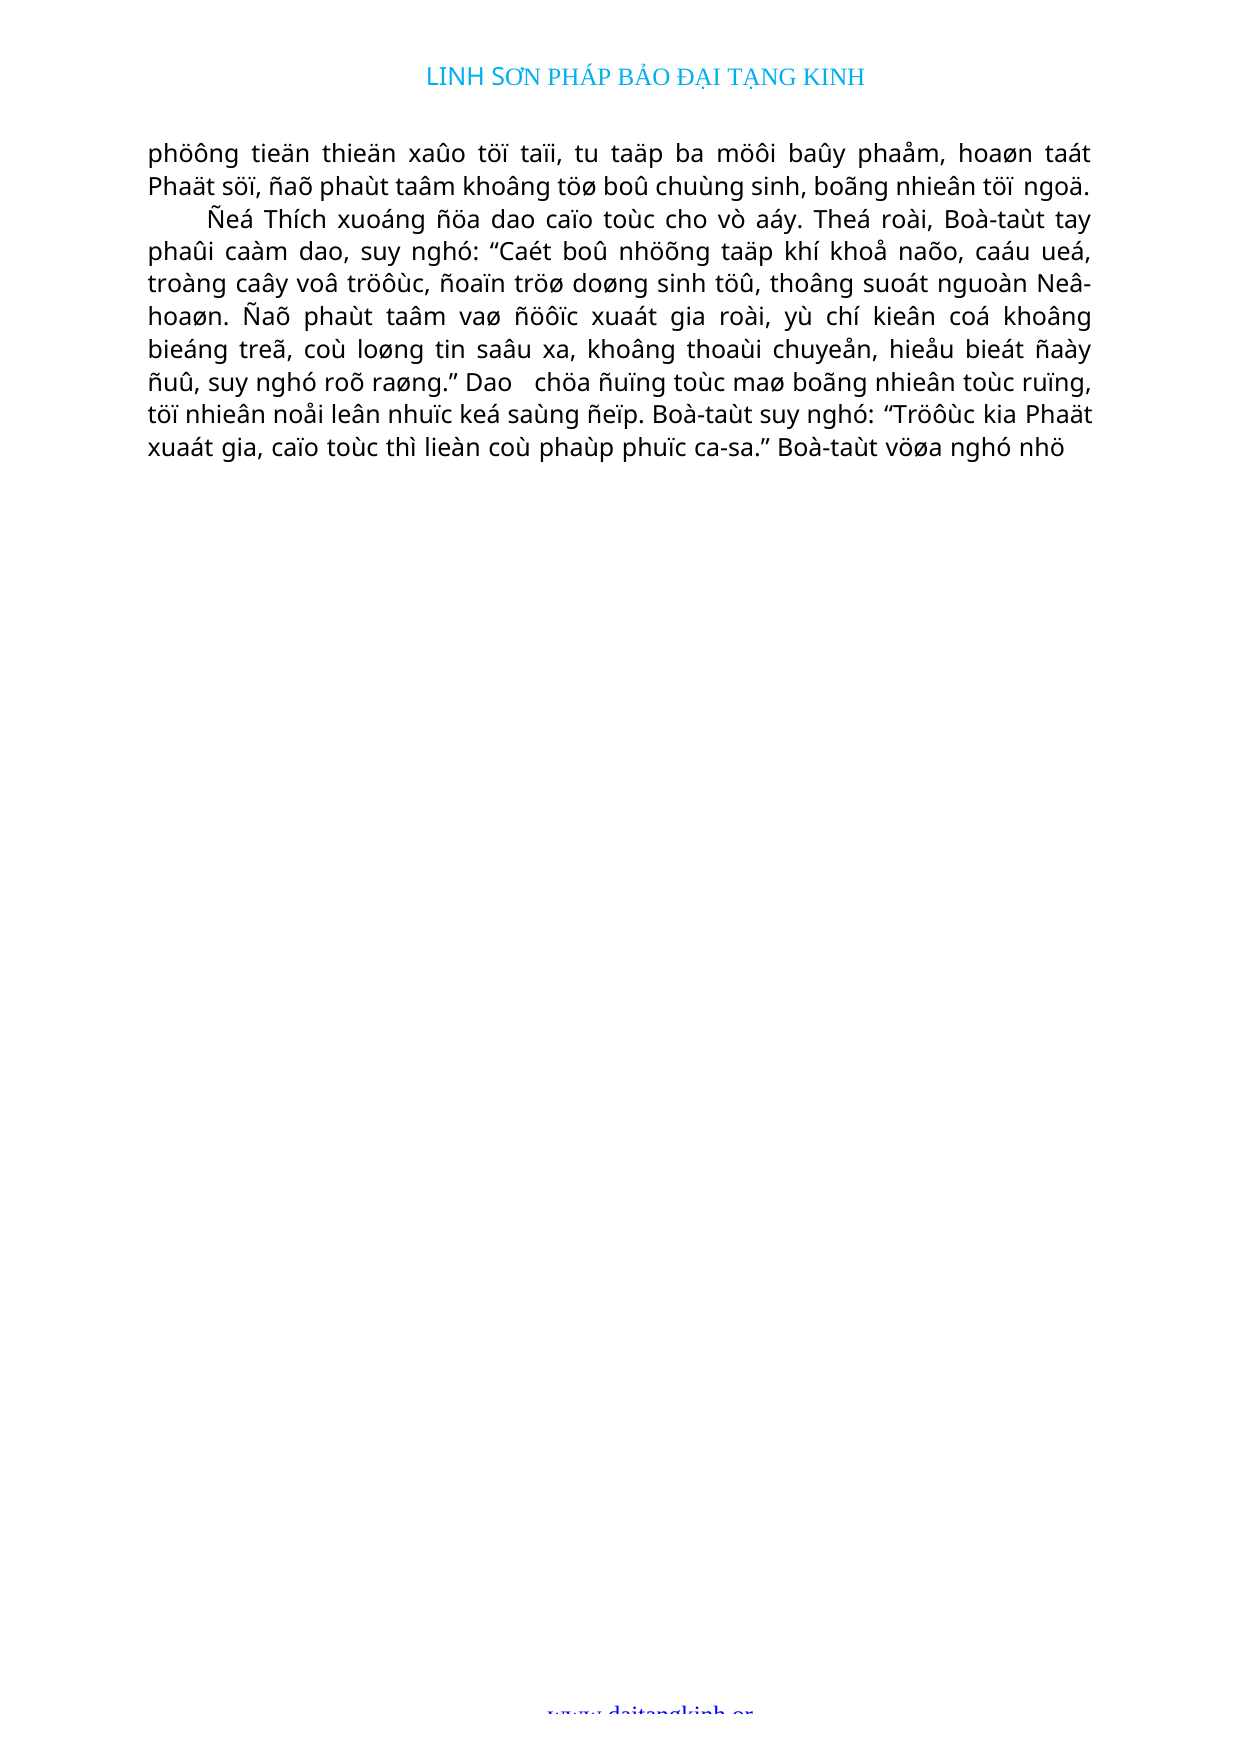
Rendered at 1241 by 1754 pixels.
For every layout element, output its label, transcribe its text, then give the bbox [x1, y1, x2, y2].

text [147, 135, 1093, 202]
text Ñeá Thích xuoáng ñöa dao caïo toùc cho vò aáy. Theá roài, Boà-taùt tay phaûi caàm dao, suy nghó: “Caét boû nhöõng taäp khí khoå naõo, caáu ueá, troàng caây voâ tröôùc, ñoaïn tröø doøng sinh töû, thoâng suoát nguoàn Neâ-hoaøn. Ñaõ phaùt taâm vaø ñöôïc xuaát gia roài, yù chí kieân coá khoâng bieáng treã, coù loøng tin saâu xa, khoâng thoaùi chuyeån, hieåu bieát ñaày ñuû, suy nghó roõ raøng.” Dao chöa ñuïng toùc maø boãng nhieân toùc ruïng, töï nhieân noåi leân nhuïc keá saùng ñeïp. Boà-taùt suy nghó: “Tröôùc kia Phaät xuaát gia, caïo toùc thì lieàn coù phaùp phuïc ca-sa.” Boà-taùt vöøa nghó nhö [147, 202, 1093, 464]
